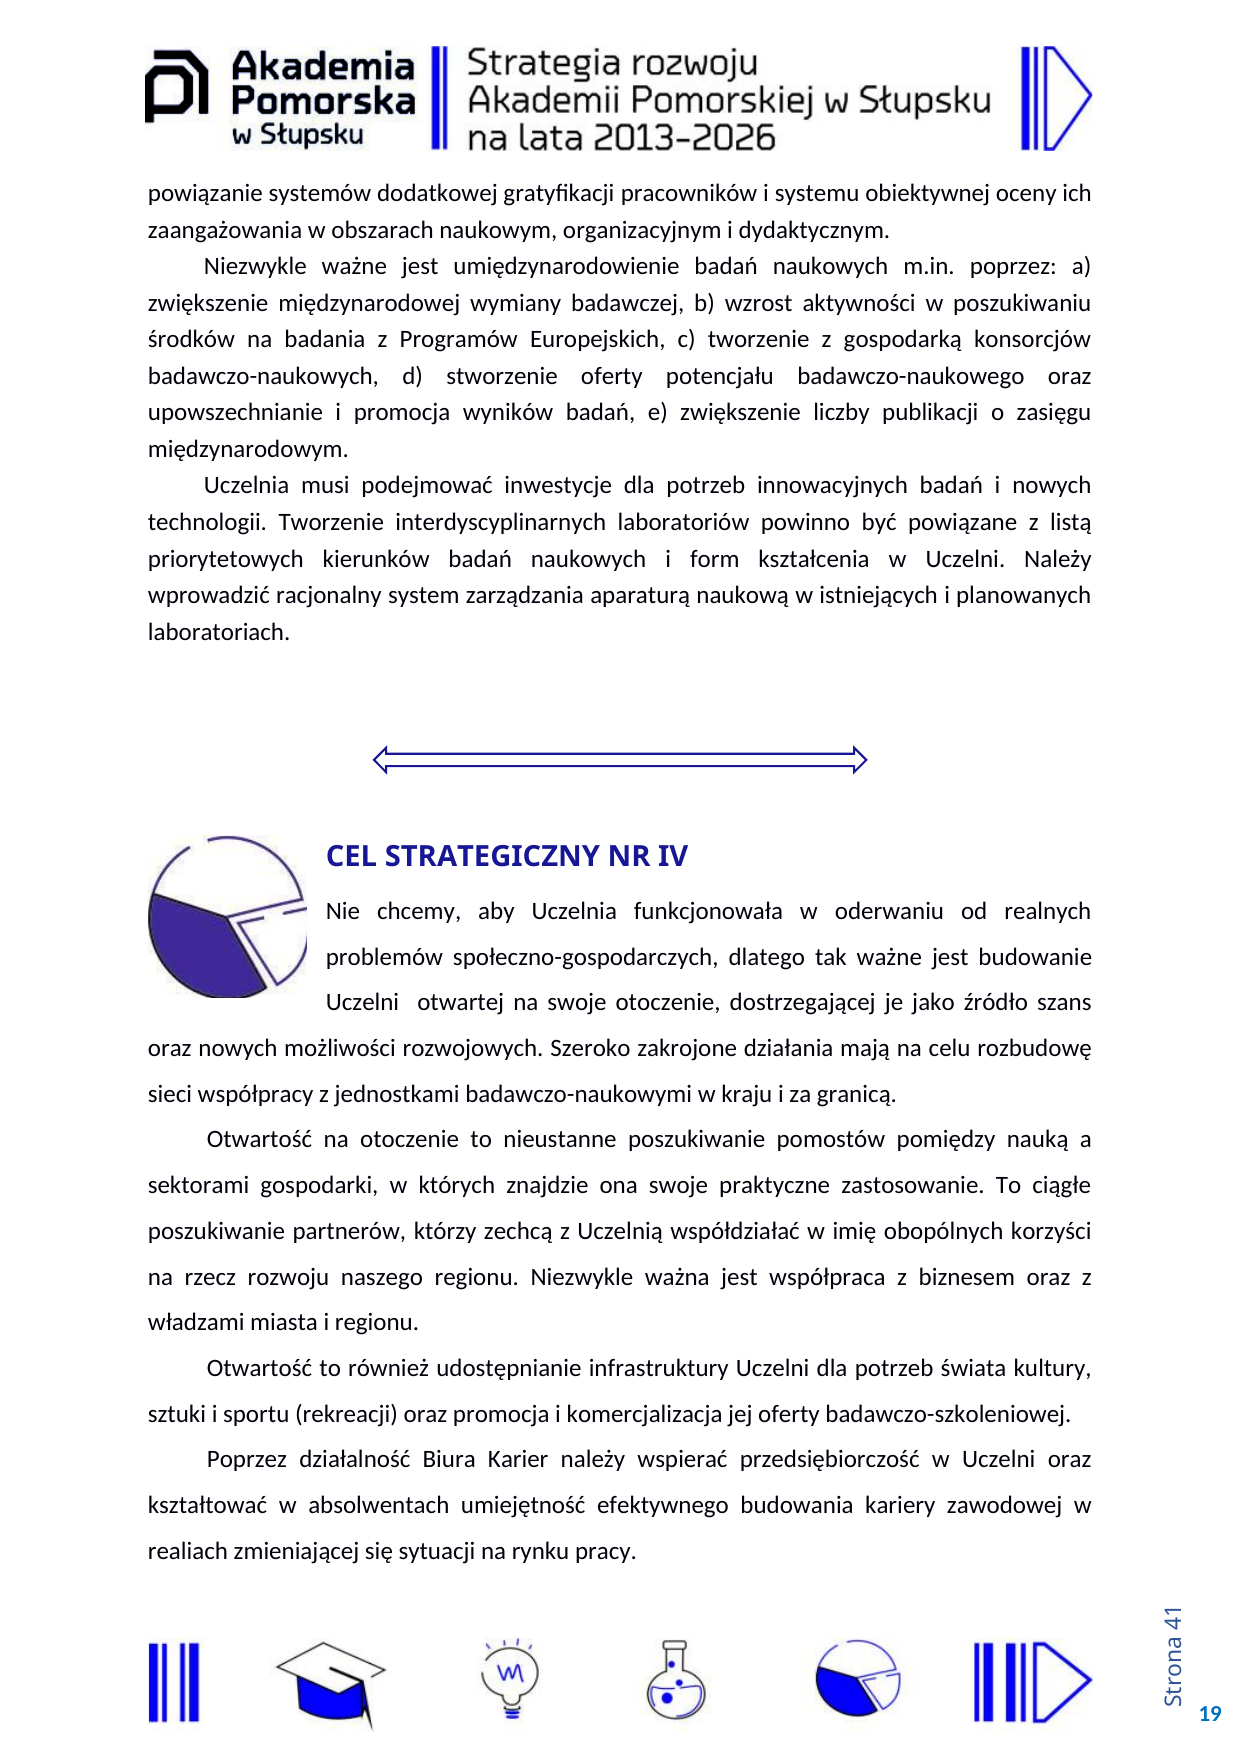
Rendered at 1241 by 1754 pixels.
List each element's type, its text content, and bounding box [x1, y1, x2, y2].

picture [148, 1638, 1093, 1732]
text Poprzez działalność Biura Karier należy wspierać przedsiębiorczość w Uczelni oraz kształtować w absolwentach umiejętność efektywnego budowania kariery zawodowej w realiach zmieniającej się sytuacji na rynku pracy. [148, 1444, 1093, 1566]
text Niezwykle ważne jest umiędzynarodowienie badań naukowych m.in. poprzez: a) zwiększenie międzynarodowej wymiany badawczej, b) wzrost aktywności w poszukiwaniu środków na badania z Programów Europejskich, c) tworzenie z gospodarką konsorcjów badawczo-naukowych, d) stworzenie oferty potencjału badawczo-naukowego oraz upowszechnianie i promocja wyników badań, e) zwiększenie liczby publikacji o zasięgu międzynarodowym. [148, 250, 1093, 464]
text Otwartość to również udostępnianie infrastruktury Uczelni dla potrzeb świata kultury, sztuki i sportu (rekreacji) oraz promocja i komercjalizacja jej oferty badawczo-szkoleniowej. [148, 1352, 1093, 1428]
text Uczelnia musi podejmować inwestycje dla potrzeb innowacyjnych badań i nowych technologii. Tworzenie interdyscyplinarnych laboratoriów powinno być powiązane z listą priorytetowych kierunków badań naukowych i form kształcenia w Uczelni. Należy wprowadzić racjonalny system zarządzania aparaturą naukową w istniejących i planowanych laboratoriach. [148, 470, 1093, 646]
text Otwartość na otoczenie to nieustanne poszukiwanie pomostów pomiędzy nauką a sektorami gospodarki, w których znajdzie ona swoje praktyczne zastosowanie. To ciągłe poszukiwanie partnerów, którzy zechcą z Uczelnią współdziałać w imię obopólnych korzyści na rzecz rozwoju naszego regionu. Niezwykle ważna jest współpraca z biznesem oraz z władzami miasta i regionu. [148, 1123, 1093, 1337]
text CEL STRATEGICZNY NR IV [307, 835, 1093, 875]
picture [147, 835, 307, 998]
text Nie chcemy, aby Uczelnia funkcjonowała w oderwaniu od realnych problemów społeczno-gospodarczych, dlatego tak ważne jest budowanie Uczelni otwartej na swoje otoczenie, dostrzegającej je jako źródło szans oraz nowych możliwości rozwojowych. Szeroko zakrojone działania mają na celu rozbudowę sieci współpracy z jednostkami badawczo-naukowymi w kraju i za granicą. [148, 895, 1093, 1108]
picture [145, 46, 1093, 151]
